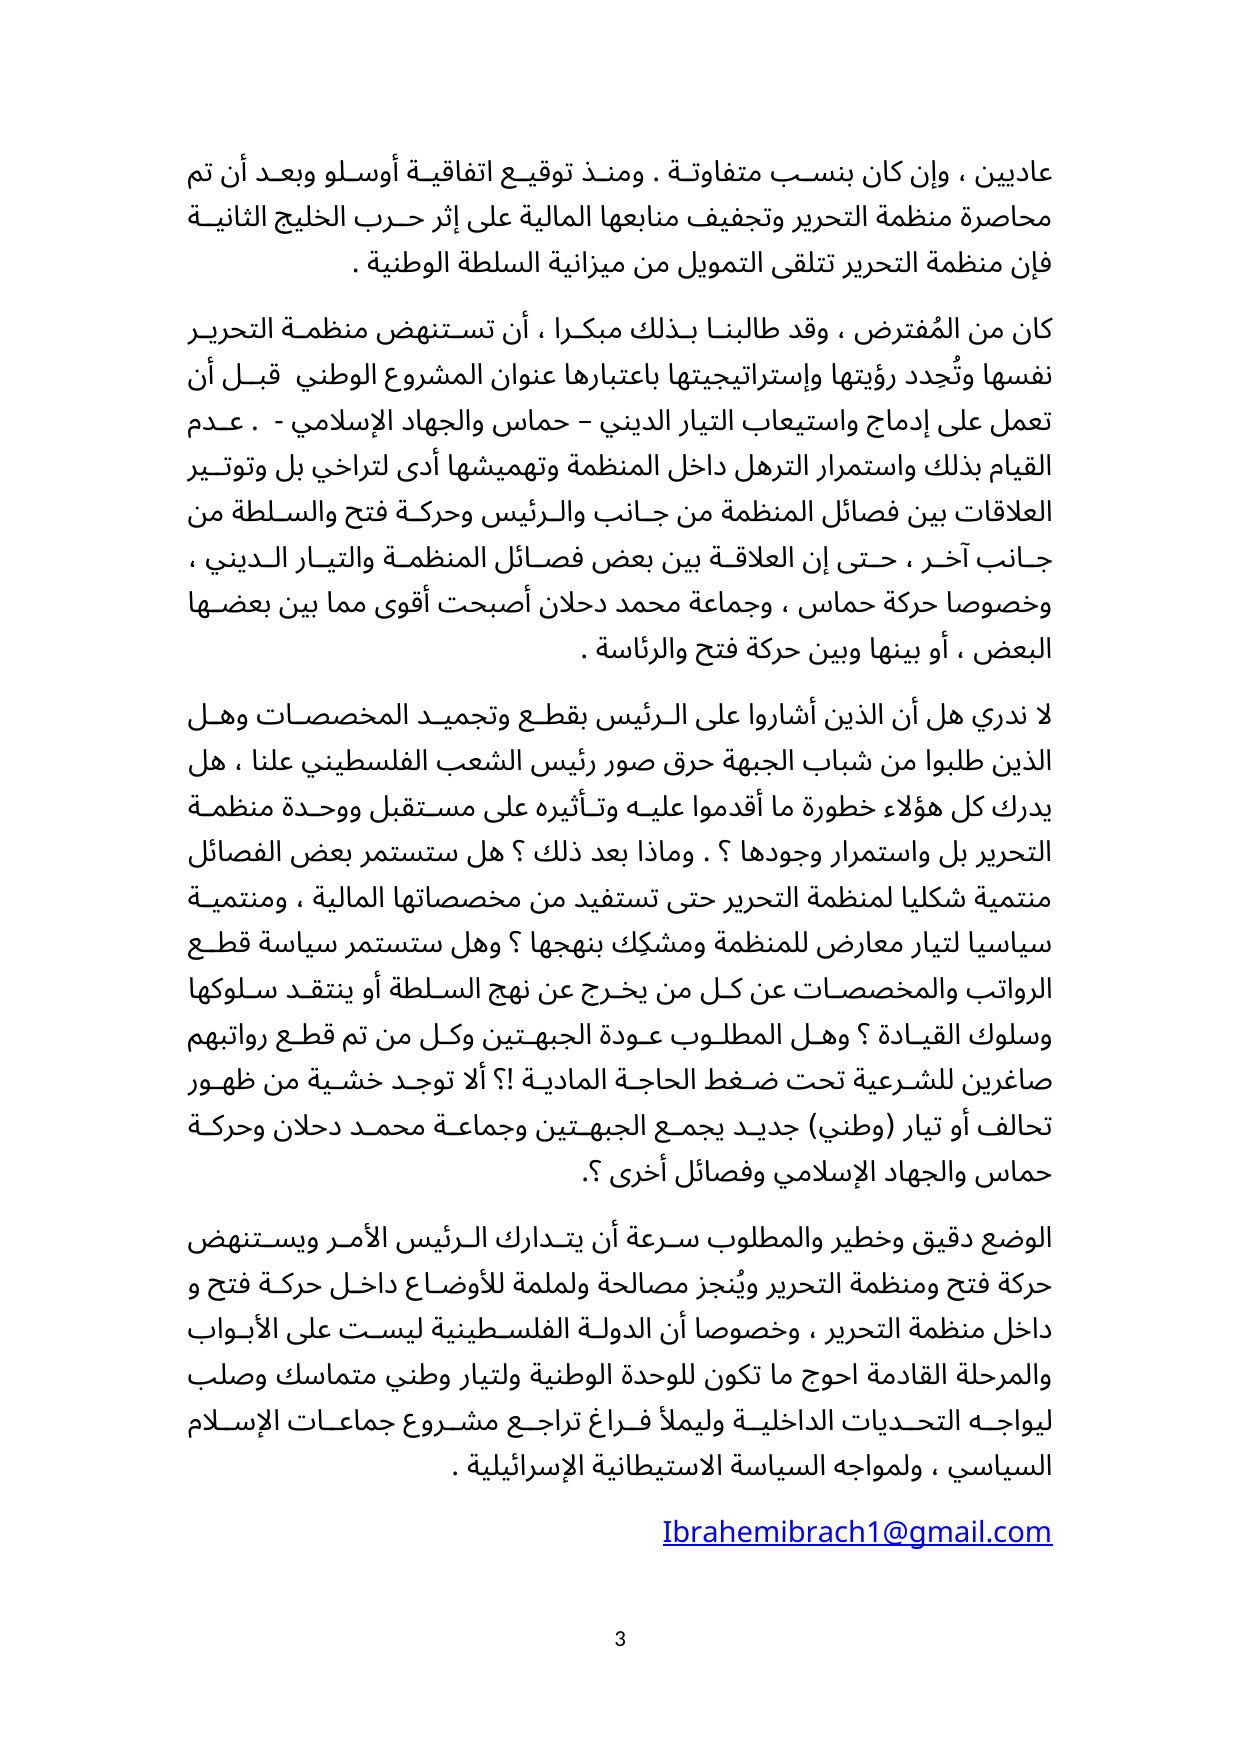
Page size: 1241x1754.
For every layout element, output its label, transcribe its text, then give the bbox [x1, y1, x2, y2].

text الوضع دقيق وخطير والمطلوب سرعة أن يتدارك الرئيس الأمر ويستنهض حركة فتح ومنظمة التحرير ويُنجز مصالحة ولملمة للأوضاع داخل حركة فتح و داخل منظمة التحرير ، وخصوصا أن الدولة الفلسطينية ليست على الأبواب والمرحلة القادمة احوج ما تكون للوحدة الوطنية ولتيار وطني متماسك وصلب ليواجه التحديات الداخلية وليملأ فراغ تراجع مشروع جماعات الإسلام السياسي ، ولمواجه السياسة الاستيطانية الإسرائيلية . [187, 1216, 1053, 1484]
text كان من المُفترض ، وقد طالبنا بذلك مبكرا ، أن تستنهض منظمة التحرير نفسها وتُحِدد رؤيتها وإستراتيجيتها باعتبارها عنوان المشروع الوطني قبل أن تعمل على إدماج واستيعاب التيار الديني – حماس والجهاد الإسلامي - . عدم القيام بذلك واستمرار الترهل داخل المنظمة وتهميشها أدى لتراخي بل وتوتير العلاقات بين فصائل المنظمة من جانب والرئيس وحركة فتح والسلطة من جانب آخر ، حتى إن العلاقة بين بعض فصائل المنظمة والتيار الديني ، وخصوصا حركة حماس ، وجماعة محمد دحلان أصبحت أقوى مما بين بعضها البعض ، أو بينها وبين حركة فتح والرئاسة . [187, 308, 1053, 667]
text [187, 150, 1053, 281]
text لا ندري هل أن الذين أشاروا على الرئيس بقطع وتجميد المخصصات وهل الذين طلبوا من شباب الجبهة حرق صور رئيس الشعب الفلسطيني علنا ، هل يدرك كل هؤلاء خطورة ما أقدموا عليه وتأثيره على مستقبل ووحدة منظمة التحرير بل واستمرار وجودها ؟ . وماذا بعد ذلك ؟ هل ستستمر بعض الفصائل منتمية شكليا لمنظمة التحرير حتى تستفيد من مخصصاتها المالية ، ومنتمية سياسيا لتيار معارض للمنظمة ومشكِك بنهجها ؟ وهل ستستمر سياسة قطع الرواتب والمخصصات عن كل من يخرج عن نهج السلطة أو ينتقد سلوكها وسلوك القيادة ؟ وهل المطلوب عودة الجبهتين وكل من تم قطع رواتبهم صاغرين للشرعية تحت ضغط الحاجة المادية !؟ ألا توجد خشية من ظهور تحالف أو تيار (وطني) جديد يجمع الجبهتين وجماعة محمد دحلان وحركة حماس والجهاد الإسلامي وفصائل أخرى ؟. [187, 693, 1053, 1189]
text Ibrahemibrach1@gmail.com [187, 1511, 1053, 1551]
